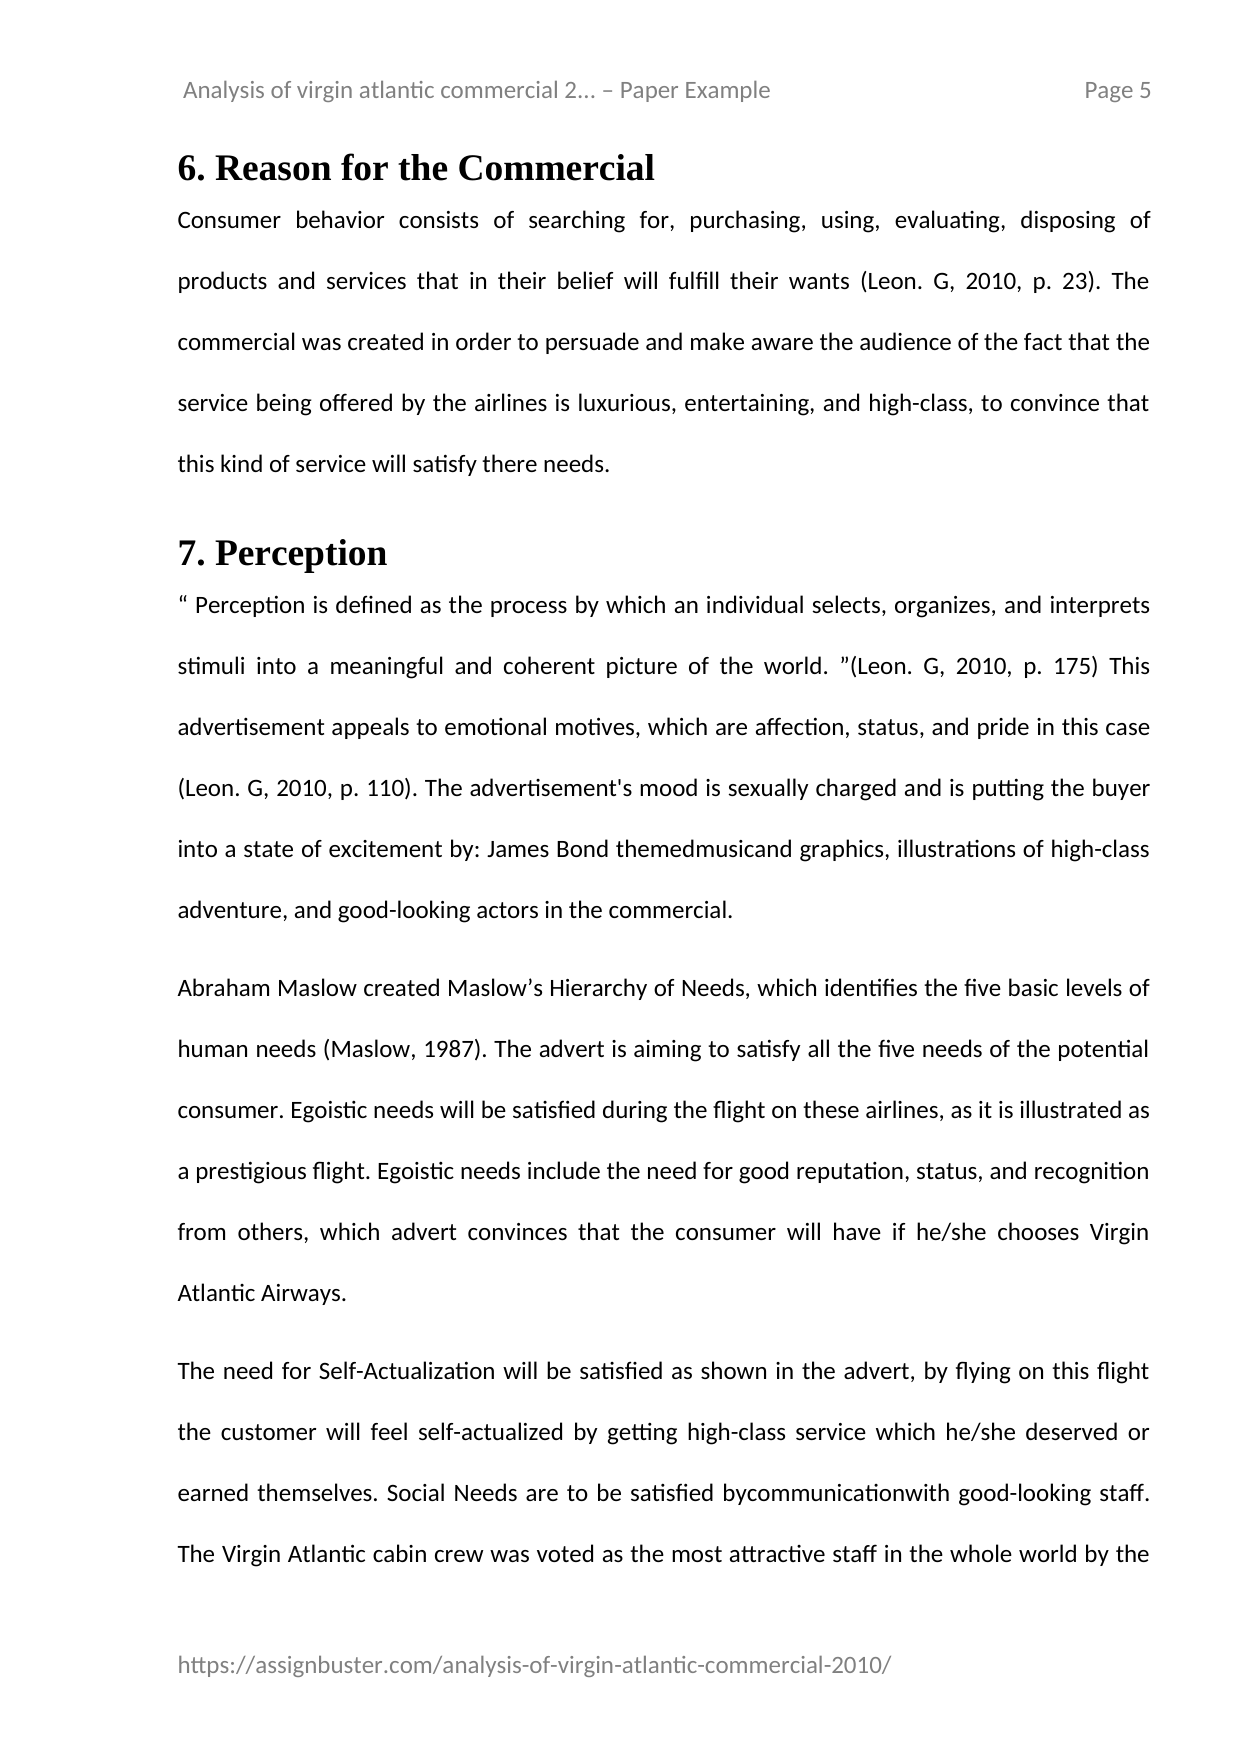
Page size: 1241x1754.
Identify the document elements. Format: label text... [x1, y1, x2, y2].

text “ Perception is defined as the process by which an individual selects, organizes, and interprets stimuli into a meaningful and coherent picture of the world. ”(Leon. G, 2010, p. 175) This advertisement appeals to emotional motives, which are affection, status, and pride in this case (Leon. G, 2010, p. 110). The advertisement's mood is sexually charged and is putting the buyer into a state of excitement by: James Bond themedmusicand graphics, illustrations of high-class adventure, and good-looking actors in the commercial. [177, 589, 1152, 925]
subtitle 7. Perception [177, 530, 1152, 573]
text Abraham Maslow created Maslow’s Hierarchy of Needs, which identifies the five basic levels of human needs (Maslow, 1987). The advert is aiming to satisfy all the five needs of the potential consumer. Egoistic needs will be satisfied during the flight on these airlines, as it is illustrated as a prestigious flight. Egoistic needs include the need for good reputation, status, and recognition from others, which advert convinces that the consumer will have if he/she chooses Virgin Atlantic Airways. [177, 972, 1152, 1308]
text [177, 1355, 1152, 1569]
subtitle 6. Reason for the Commercial [177, 145, 1152, 188]
text Consumer behavior consists of searching for, purchasing, using, evaluating, disposing of products and services that in their belief will fulfill their wants (Leon. G, 2010, p. 23). The commercial was created in order to persuade and make aware the audience of the fact that the service being offered by the airlines is luxurious, entertaining, and high-class, to convince that this kind of service will satisfy there needs. [177, 204, 1152, 479]
